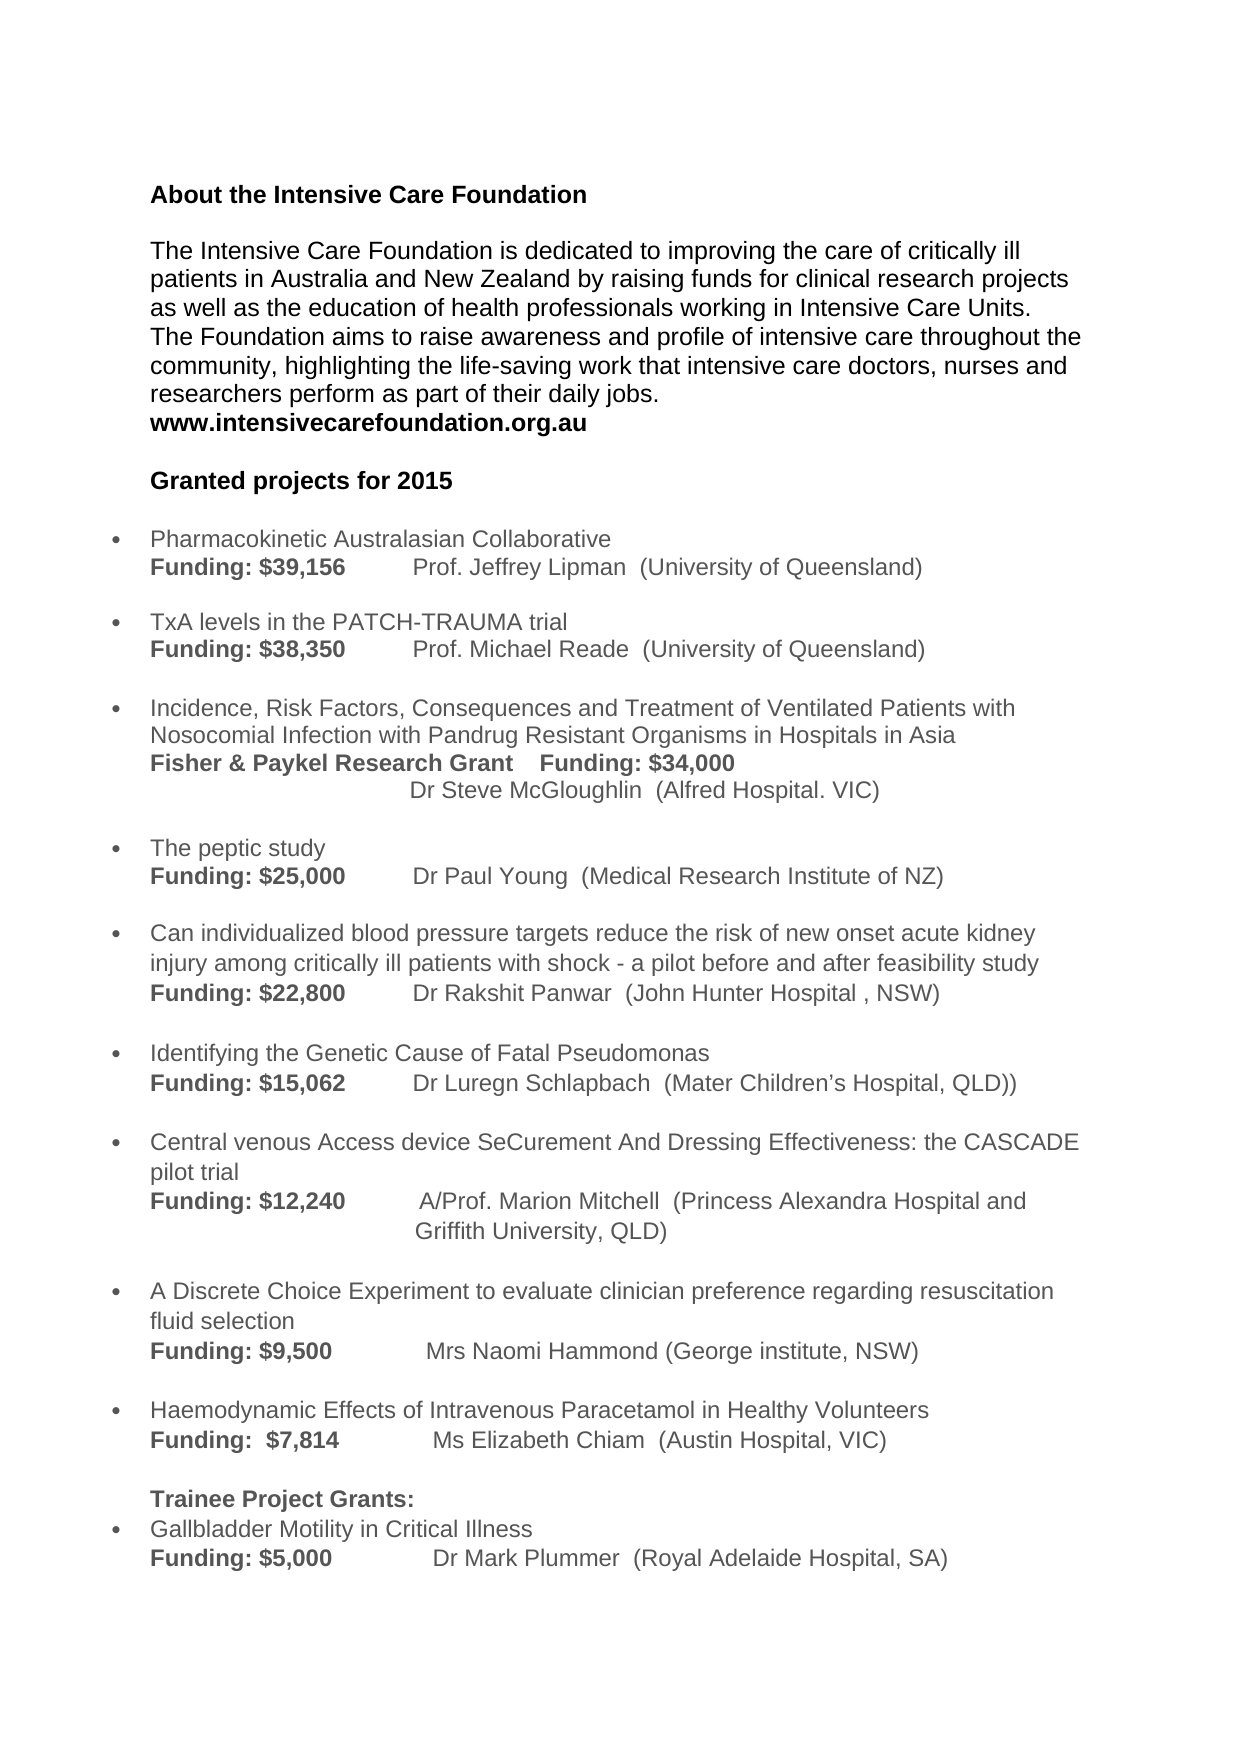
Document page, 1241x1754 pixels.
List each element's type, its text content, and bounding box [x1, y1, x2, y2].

list A Discrete Choice Experiment to evaluate clinician preference regarding resuscitation fluid selection Funding: $9,500 Mrs Naomi Hammond (George institute, NSW) [112, 1275, 1090, 1364]
list Pharmacokinetic Australasian Collaborative Funding: $39,156 Prof. Jeffrey Lipman (University of Queensland) [112, 525, 1090, 608]
text About the Intensive Care Foundation [150, 181, 1090, 209]
list Identifying the Genetic Cause of Fatal Pseudomonas Funding: $15,062 Dr Luregn Schlapbach (Mater Children’s Hospital, QLD)) [112, 1037, 1090, 1096]
list Can individualized blood pressure targets reduce the risk of new onset acute kidney injury among critically ill patients with shock - a pilot before and after feasibility study Funding: $22,800 Dr Rakshit Panwar (John Hunter Hospital , NSW) [112, 917, 1090, 1037]
text Granted projects for 2015 [150, 466, 1090, 525]
list The peptic study Funding: $25,000 Dr Paul Young (Medical Research Institute of NZ) [112, 834, 1090, 917]
text The Intensive Care Foundation is dedicated to improving the care of critically ill patients in Australia and New Zealand by raising funds for clinical research projects as well as the education of health professionals working in Intensive Care Units. The Foundation aims to raise awareness and profile of intensive care throughout the community, highlighting the life-saving work that intensive care doctors, nurses and researchers perform as part of their daily jobs. [150, 236, 1090, 408]
list Gallbladder Motility in Critical Illness Funding: $5,000 Dr Mark Plummer (Royal Adelaide Hospital, SA) [112, 1513, 1090, 1602]
list TxA levels in the PATCH-TRAUMA trial Funding: $38,350 Prof. Michael Reade (University of Queensland) [112, 608, 1090, 693]
list Haemodynamic Effects of Intravenous Paracetamol in Healthy Volunteers Funding: $7,814 Ms Elizabeth Chiam (Austin Hospital, VIC) Trainee Project Grants: [112, 1394, 1090, 1513]
list Incidence, Risk Factors, Consequences and Treatment of Ventilated Patients with Nosocomial Infection with Pandrug Resistant Organisms in Hospitals in Asia Fisher & Paykel Research Grant Funding: $34,000 Dr Steve McGloughlin (Alfred Hospital. VIC) [112, 693, 1090, 834]
list Central venous Access device SeCurement And Dressing Effectiveness: the CASCADE pilot trial Funding: $12,240 A/Prof. Marion Mitchell (Princess Alexandra Hospital and Griffith University, QLD) [112, 1126, 1090, 1275]
text www.intensivecarefoundation.org.au [150, 408, 1090, 437]
